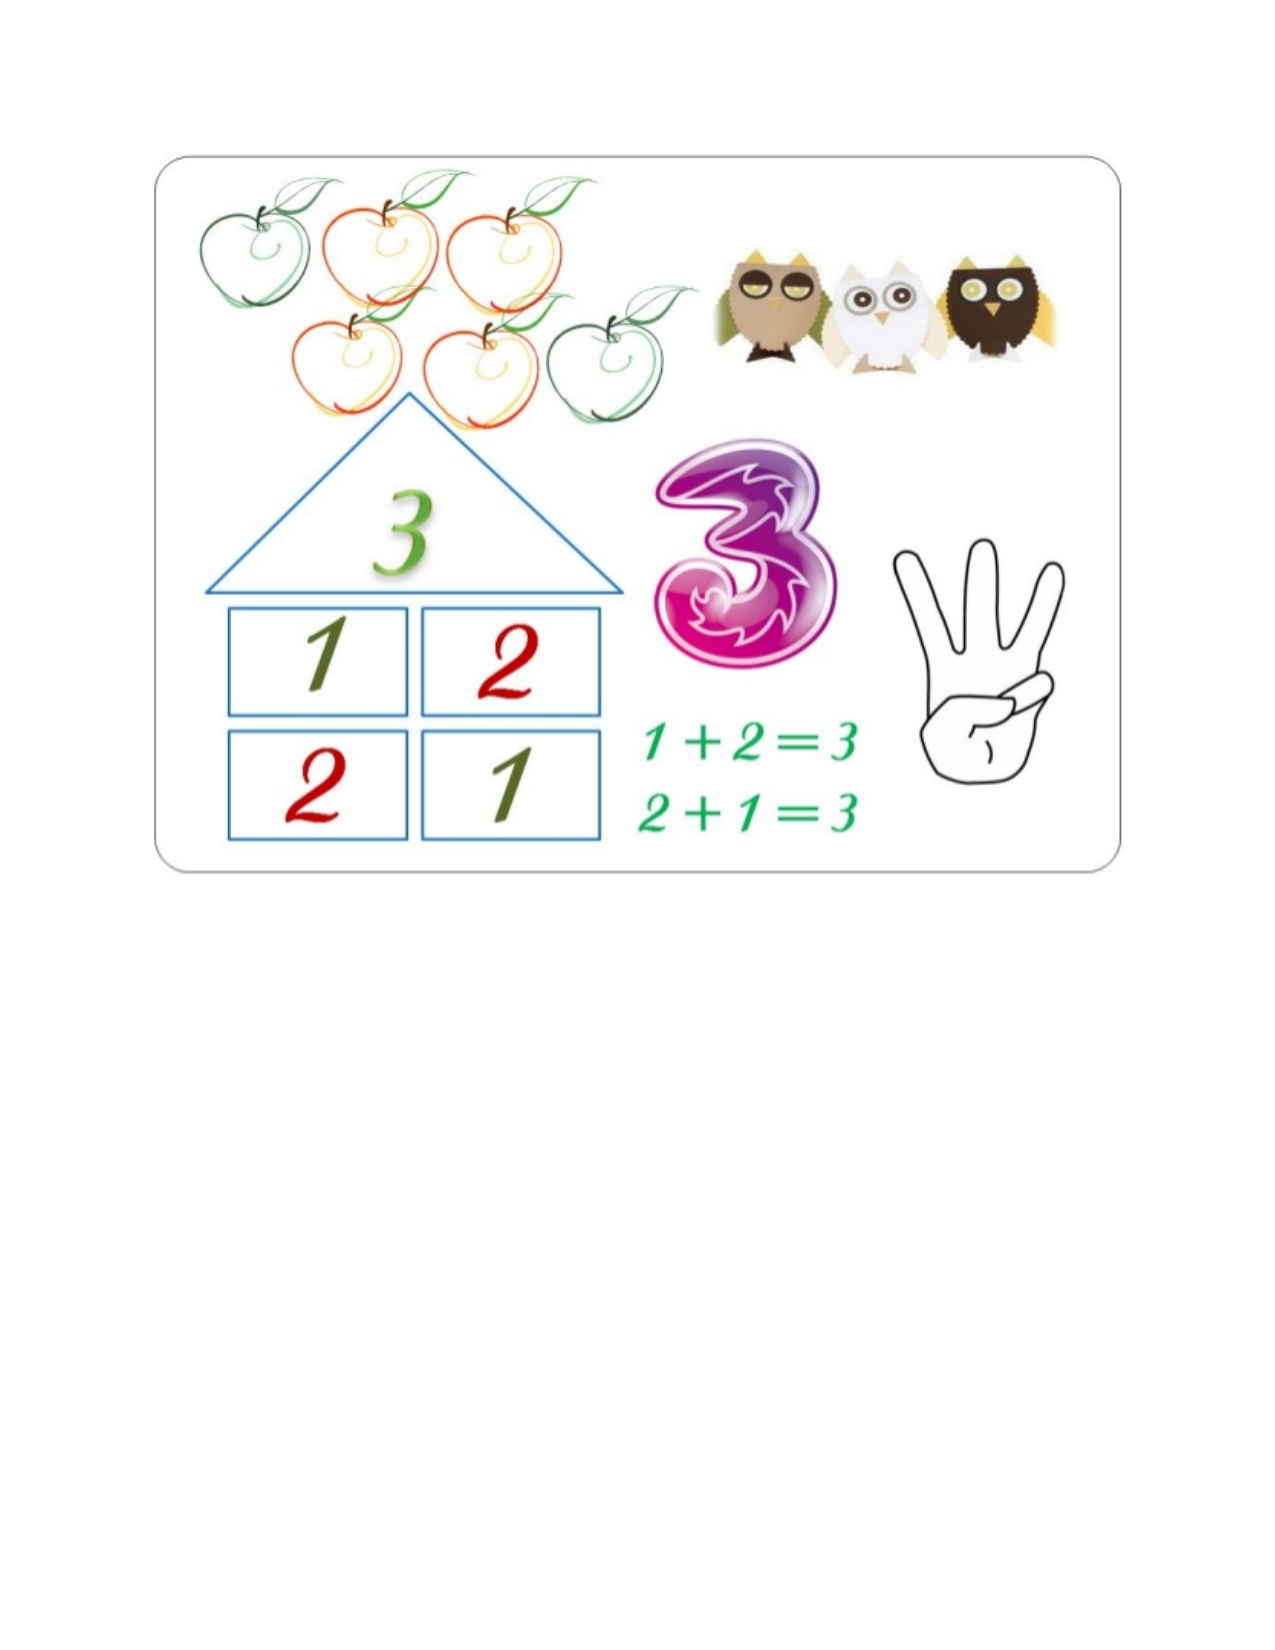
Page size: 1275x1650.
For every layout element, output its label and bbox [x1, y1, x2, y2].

picture [150, 150, 1125, 883]
